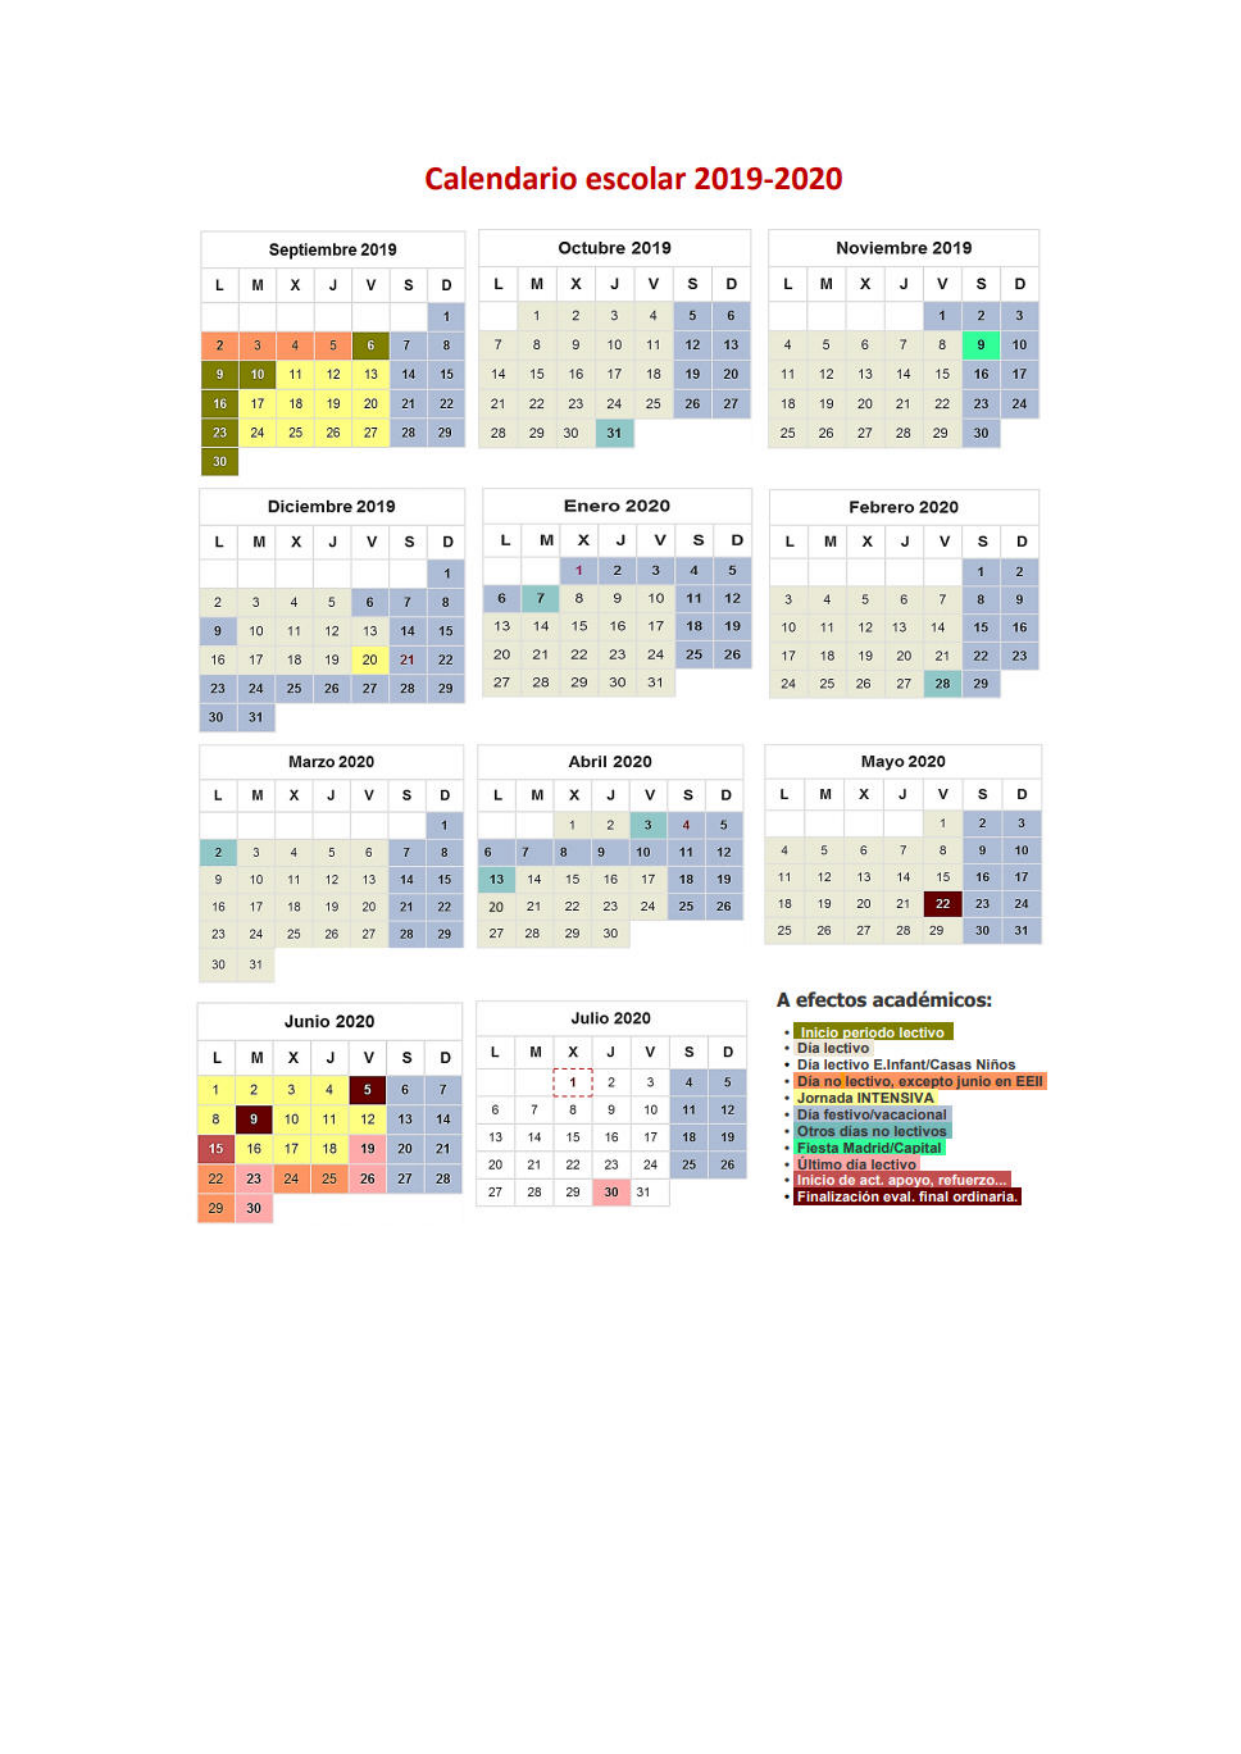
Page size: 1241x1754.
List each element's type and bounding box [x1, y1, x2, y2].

picture [177, 147, 1063, 1226]
